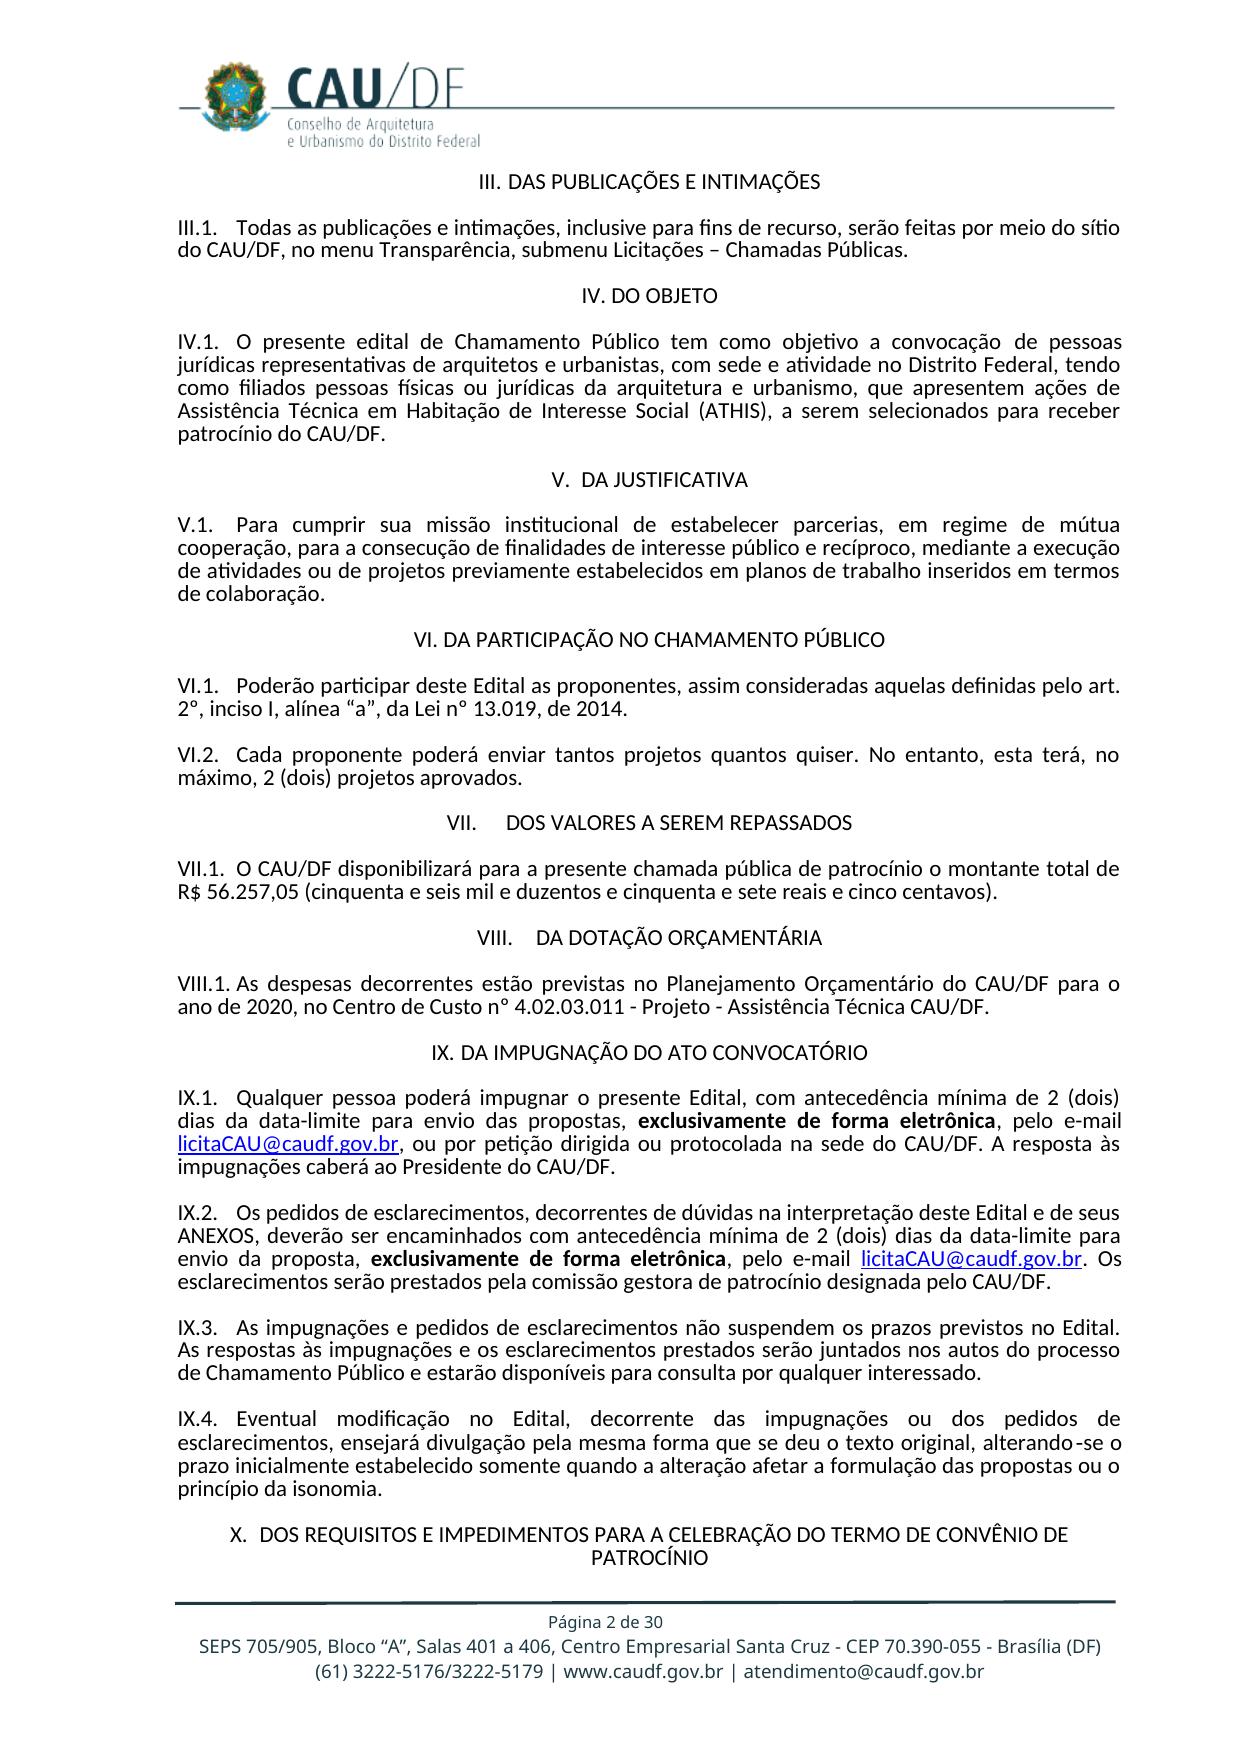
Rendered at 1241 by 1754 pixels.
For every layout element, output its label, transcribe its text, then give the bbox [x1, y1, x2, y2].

list DAS PUBLICAÇÕES E INTIMAÇÕES [177, 172, 1122, 195]
list Qualquer pessoa poderá impugnar o presente Edital, com antecedência mínima de 2 (dois) dias da data-limite para envio das propostas, exclusivamente de forma eletrônica, pelo e-mail licitaCAU@caudf.gov.br, ou por petição dirigida ou protocolada na sede do CAU/DF. A resposta às impugnações caberá ao Presidente do CAU/DF. [177, 1089, 1122, 1180]
list DA DOTAÇÃO ORÇAMENTÁRIA [177, 928, 1122, 951]
list As despesas decorrentes estão previstas no Planejamento Orçamentário do CAU/DF para o ano de 2020, no Centro de Custo nº 4.02.03.011 - Projeto - Assistência Técnica CAU/DF. [177, 974, 1122, 1020]
list O presente edital de Chamamento Público tem como objetivo a convocação de pessoas jurídicas representativas de arquitetos e urbanistas, com sede e atividade no Distrito Federal, tendo como filiados pessoas físicas ou jurídicas da arquitetura e urbanismo, que apresentem ações de Assistência Técnica em Habitação de Interesse Social (ATHIS), a serem selecionados para receber patrocínio do CAU/DF. [177, 332, 1122, 447]
list Poderão participar deste Edital as proponentes, assim consideradas aquelas definidas pelo art. 2º, inciso I, alínea “a”, da Lei nº 13.019, de 2014. [177, 676, 1122, 722]
list Os pedidos de esclarecimentos, decorrentes de dúvidas na interpretação deste Edital e de seus ANEXOS, deverão ser encaminhados com antecedência mínima de 2 (dois) dias da data-limite para envio da proposta, exclusivamente de forma eletrônica, pelo e-mail licitaCAU@caudf.gov.br. Os esclarecimentos serão prestados pela comissão gestora de patrocínio designada pelo CAU/DF. [177, 1203, 1122, 1295]
list Eventual modificação no Edital, decorrente das impugnações ou dos pedidos de esclarecimentos, ensejará divulgação pela mesma forma que se deu o texto original, alterando‐se o prazo inicialmente estabelecido somente quando a alteração afetar a formulação das propostas ou o princípio da isonomia. [177, 1409, 1122, 1502]
list DA IMPUGNAÇÃO DO ATO CONVOCATÓRIO [177, 1043, 1122, 1066]
list DOS VALORES A SEREM REPASSADOS [177, 814, 1122, 837]
list As impugnações e pedidos de esclarecimentos não suspendem os prazos previstos no Edital. As respostas às impugnações e os esclarecimentos prestados serão juntados nos autos do processo de Chamamento Público e estarão disponíveis para consulta por qualquer interessado. [177, 1318, 1122, 1387]
list DO OBJETO [177, 287, 1122, 309]
list DA PARTICIPAÇÃO NO CHAMAMENTO PÚBLICO [177, 630, 1122, 653]
list O CAU/DF disponibilizará para a presente chamada pública de patrocínio o montante total de R$ 56.257,05 (cinquenta e seis mil e duzentos e cinquenta e sete reais e cinco centavos). [177, 859, 1122, 905]
list DA JUSTIFICATIVA [177, 470, 1122, 493]
list Para cumprir sua missão institucional de estabelecer parcerias, em regime de mútua cooperação, para a consecução de finalidades de interesse público e recíproco, mediante a execução de atividades ou de projetos previamente estabelecidos em planos de trabalho inseridos em termos de colaboração. [177, 516, 1122, 607]
list Cada proponente poderá enviar tantos projetos quantos quiser. No entanto, esta terá, no máximo, 2 (dois) projetos aprovados. [177, 745, 1122, 791]
list DOS REQUISITOS E IMPEDIMENTOS PARA A CELEBRAÇÃO DO TERMO DE CONVÊNIO DE PATROCÍNIO [177, 1525, 1122, 1571]
list Todas as publicações e intimações, inclusive para fins de recurso, serão feitas por meio do sítio do CAU/DF, no menu Transparência, submenu Licitações – Chamadas Públicas. [177, 218, 1122, 264]
